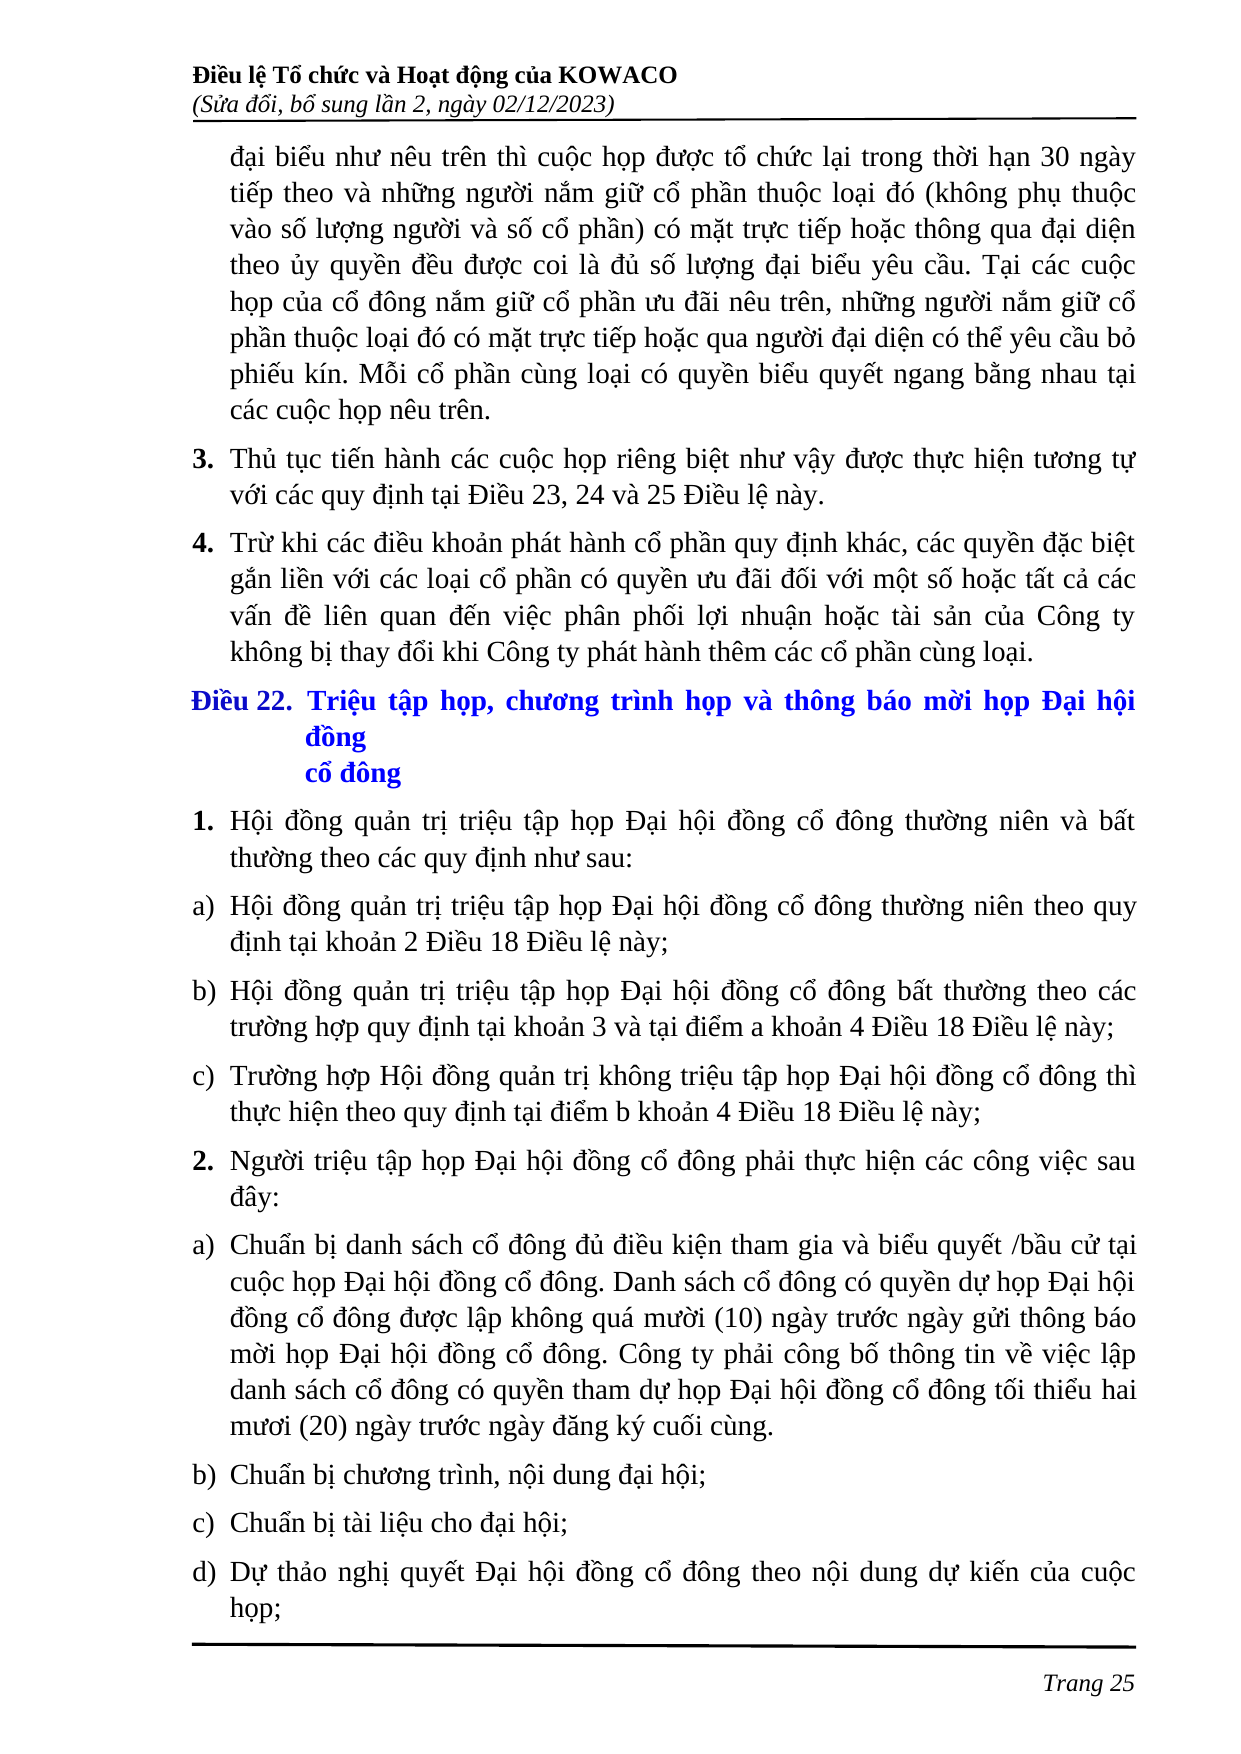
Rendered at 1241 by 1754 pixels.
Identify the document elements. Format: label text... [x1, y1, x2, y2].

list Chuẩn bị chương trình, nội dung đại hội; [192, 1457, 1137, 1490]
subtitle Triệu tập họp, chương trình họp và thông báo mời họp Đại hội đồng cổ đông [191, 683, 1137, 788]
list Hội đồng quản trị triệu tập họp Đại hội đồng cổ đông thường niên theo quy định tại khoản 2 Điều 18 Điều lệ này; [192, 888, 1137, 958]
list Thủ tục tiến hành các cuộc họp riêng biệt như vậy được thực hiện tương tự với các quy định tại Điều 23, 24 và 25 Điều lệ này. [192, 441, 1137, 510]
list Trường hợp Hội đồng quản trị không triệu tập họp Đại hội đồng cổ đông thì thực hiện theo quy định tại điểm b khoản 4 Điều 18 Điều lệ này; [192, 1058, 1137, 1128]
list Dự thảo nghị quyết Đại hội đồng cổ đông theo nội dung dự kiến của cuộc họp; [192, 1554, 1137, 1624]
list Chuẩn bị danh sách cổ đông đủ điều kiện tham gia và biểu quyết /bầu cử tại cuộc họp Đại hội đồng cổ đông. Danh sách cổ đông có quyền dự họp Đại hội đồng cổ đông được lập không quá mười (10) ngày trước ngày gửi thông báo mời họp Đại hội đồng cổ đông. Công ty phải công bố thông tin về việc lập danh sách cổ đông có quyền tham dự họp Đại hội đồng cổ đông tối thiểu hai mươi (20) ngày trước ngày đăng ký cuối cùng. [192, 1227, 1137, 1442]
list Chuẩn bị tài liệu cho đại hội; [192, 1506, 1137, 1539]
list Hội đồng quản trị triệu tập họp Đại hội đồng cổ đông thường niên và bất thường theo các quy định như sau: [192, 803, 1137, 873]
list Người triệu tập họp Đại hội đồng cổ đông phải thực hiện các công việc sau đây: [192, 1143, 1137, 1212]
list Trừ khi các điều khoản phát hành cổ phần quy định khác, các quyền đặc biệt gắn liền với các loại cổ phần có quyền ưu đãi đối với một số hoặc tất cả các vấn đề liên quan đến việc phân phối lợi nhuận hoặc tài sản của Công ty không bị thay đổi khi Công ty phát hành thêm các cổ phần cùng loại. [192, 526, 1137, 667]
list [192, 139, 1137, 426]
list Hội đồng quản trị triệu tập họp Đại hội đồng cổ đông bất thường theo các trường hợp quy định tại khoản 3 và tại điểm a khoản 4 Điều 18 Điều lệ này; [192, 973, 1137, 1043]
